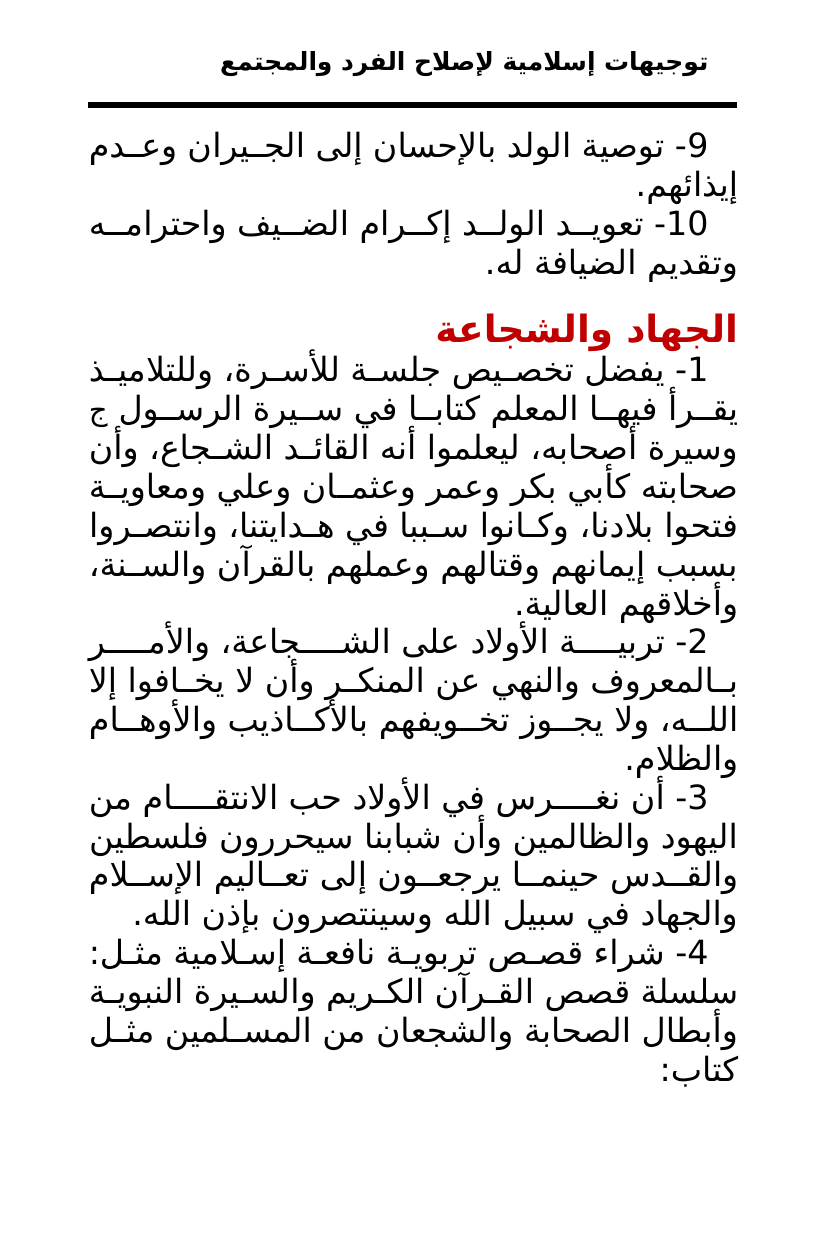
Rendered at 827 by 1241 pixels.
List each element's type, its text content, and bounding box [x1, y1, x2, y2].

text 9- توصية الولد بالإحسان إلى الجيران وعدم إيذائهم. [89, 127, 738, 204]
text 1- يفضل تخصيص جلسة للأسرة، وللتلاميذ يقرأ فيها المعلم كتابا في سيرة الرسول ج وسيرة أصحابه، ليعلموا أنه القائد الشجاع، وأن صحابته كأبي بكر وعمر وعثمان وعلي ومعاوية فتحوا بلادنا، وكانوا سببا في هدايتنا، وانتصروا بسبب إيمانهم وقتالهم وعملهم بالقرآن والسنة، وأخلاقهم العالية. [89, 351, 738, 623]
text 10- تعويد الولد إكرام الضيف واحترامه وتقديم الضيافة له. [89, 204, 738, 282]
text الجهاد والشجاعة [89, 307, 738, 351]
text 2- تربية الأولاد على الشجاعة، والأمر بالمعروف والنهي عن المنكر وأن لا يخافوا إلا الله، ولا يجوز تخويفهم بالأكاذيب والأوهام والظلام. [89, 623, 738, 778]
text 4- شراء قصص تربوية نافعة إسلامية مثل: سلسلة قصص القرآن الكريم والسيرة النبوية وأبطال الصحابة والشجعان من المسلمين مثل كتاب: [89, 934, 738, 1089]
text 3- أن نغرس في الأولاد حب الانتقام من اليهود والظالمين وأن شبابنا سيحررون فلسطين والقدس حينما يرجعون إلى تعاليم الإسلام والجهاد في سبيل الله وسينتصرون بإذن الله. [89, 778, 738, 934]
